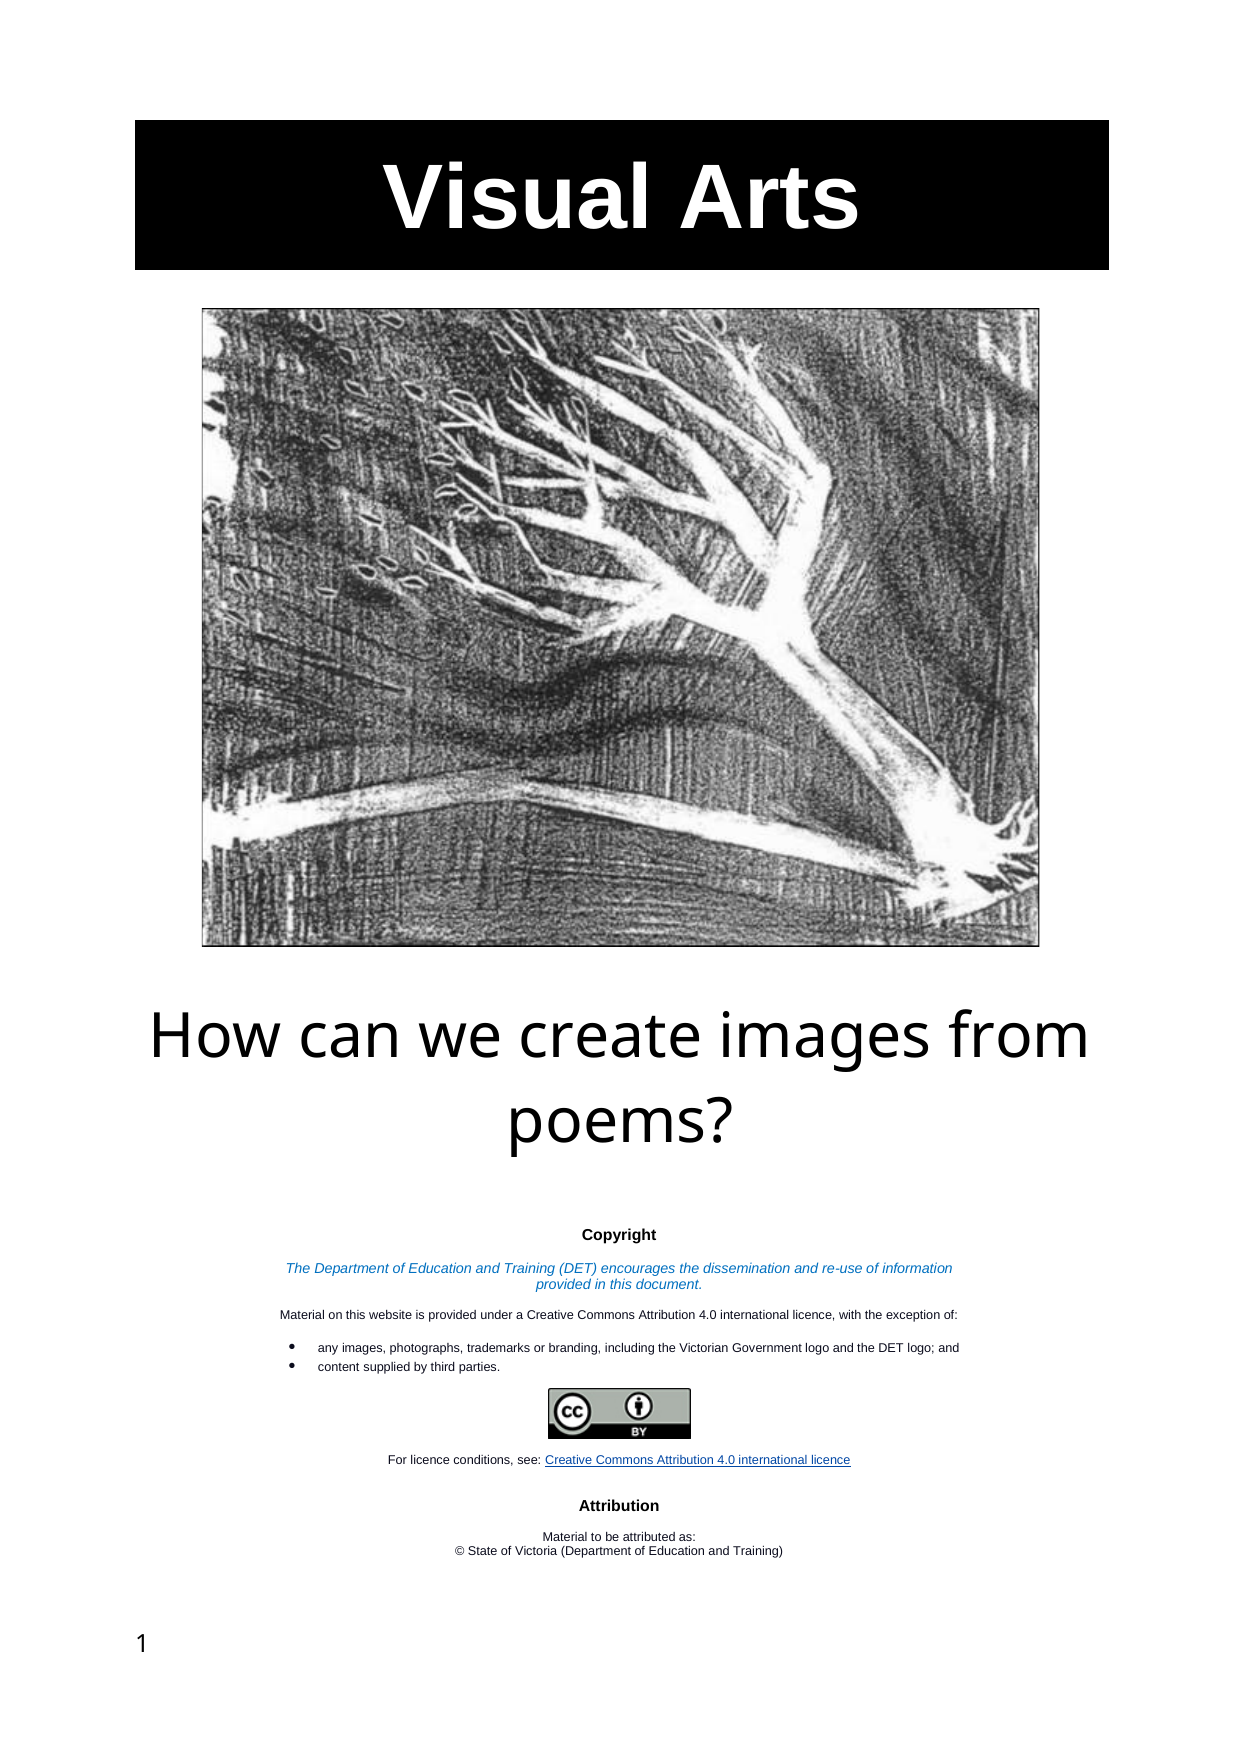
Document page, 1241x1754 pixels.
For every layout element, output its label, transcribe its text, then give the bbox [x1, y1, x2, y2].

picture [201, 308, 1040, 947]
table_header [135, 309, 1106, 956]
text How can we create images from poems? [135, 991, 1105, 1161]
